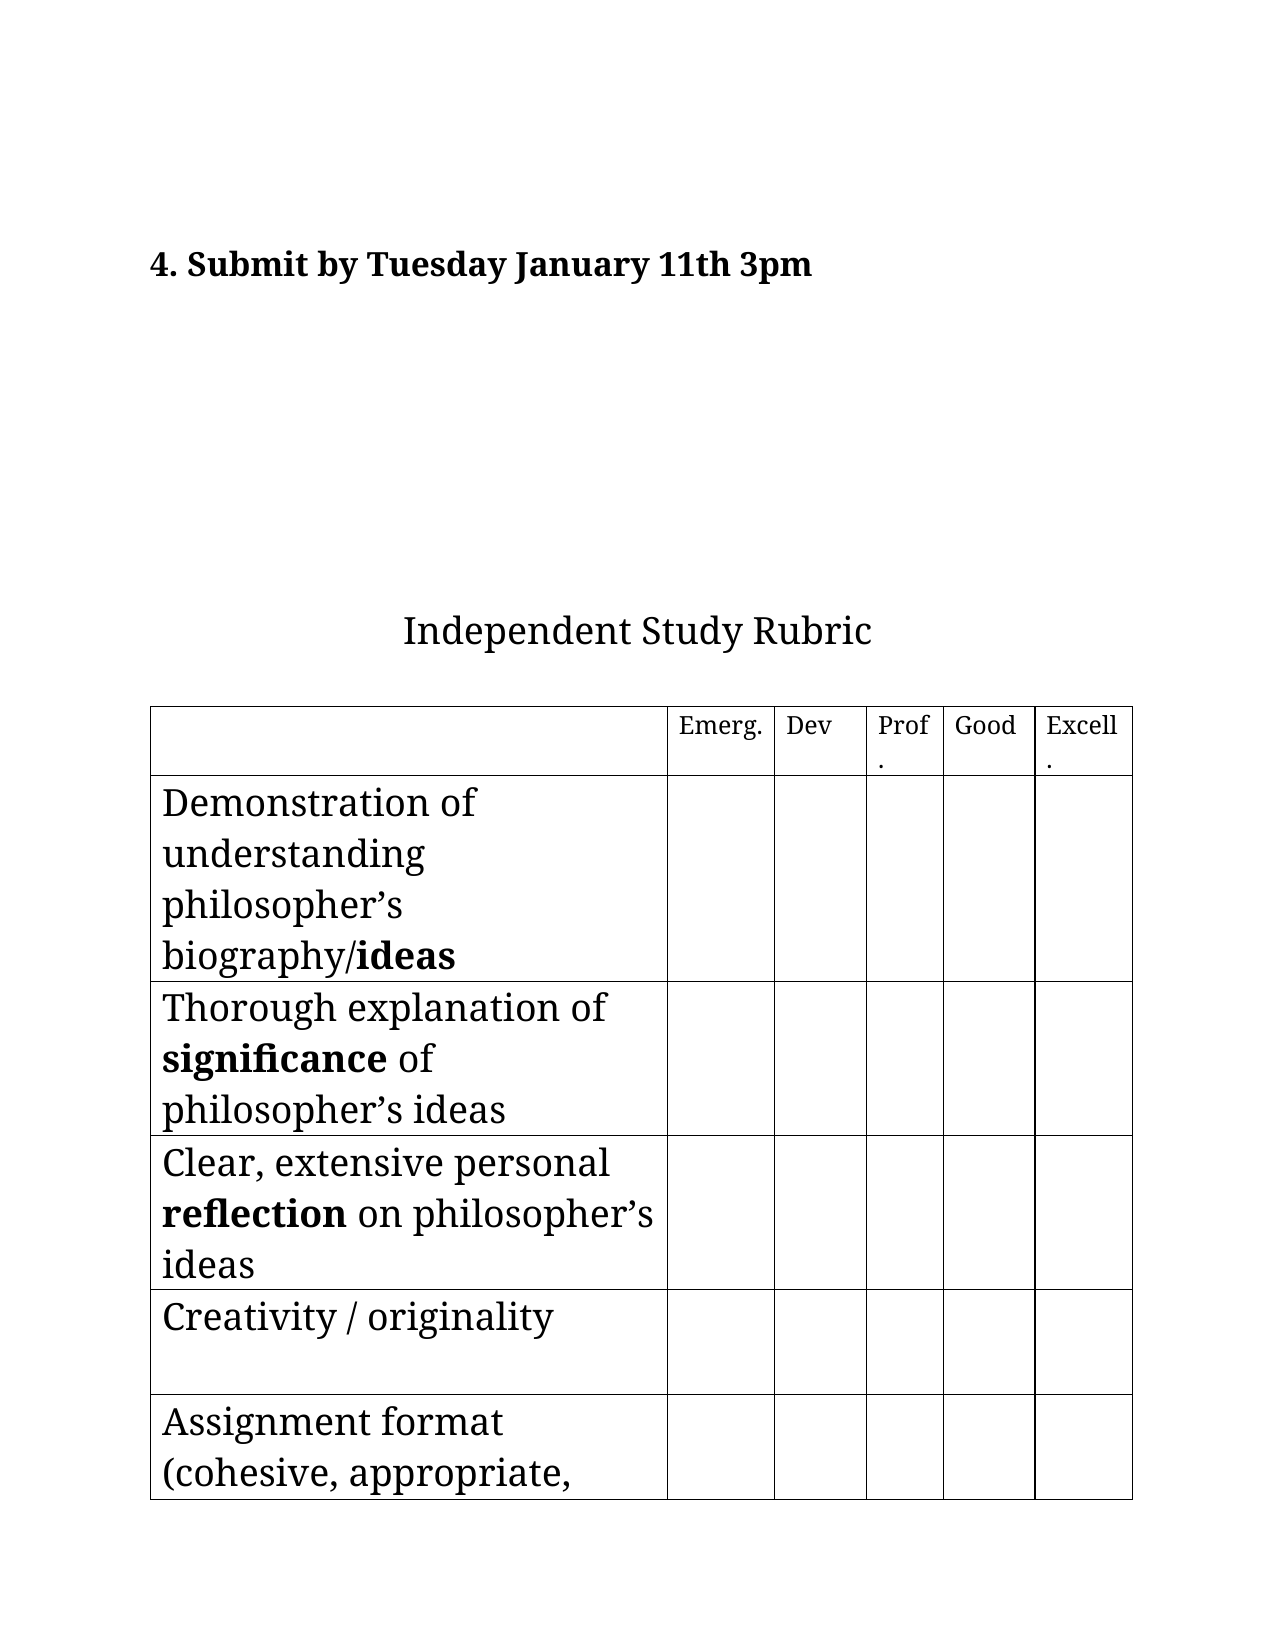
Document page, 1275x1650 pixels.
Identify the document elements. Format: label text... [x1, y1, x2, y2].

table_header [151, 707, 667, 775]
table_cell [944, 776, 1034, 981]
table_cell [775, 776, 866, 981]
table_cell Thorough explanation of significance of philosopher’s ideas [151, 982, 667, 1135]
text 4. Submit by Tuesday January 11th 3pm [150, 241, 1125, 286]
table_cell [867, 1395, 943, 1499]
table_cell Creativity / originality [151, 1290, 667, 1394]
table_header Excell. [1036, 707, 1132, 775]
table_cell Clear, extensive personal reflection on philosopher’s ideas [151, 1136, 667, 1289]
table_cell [775, 1290, 866, 1394]
table_cell [775, 1136, 866, 1289]
table_cell [944, 982, 1034, 1135]
table_cell [944, 1136, 1034, 1289]
table_cell [1036, 776, 1132, 981]
table_cell [1036, 982, 1132, 1135]
table_cell [775, 982, 866, 1135]
table_header Good [944, 707, 1034, 775]
table_cell [867, 776, 943, 981]
table_cell [668, 1395, 774, 1499]
text Independent Study Rubric [150, 604, 1125, 655]
table_cell [867, 982, 943, 1135]
table_cell [668, 1136, 774, 1289]
table_header Emerg. [668, 707, 774, 775]
table_cell [867, 1290, 943, 1394]
table_cell [867, 1136, 943, 1289]
table_header Prof. [867, 707, 943, 775]
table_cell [151, 1395, 667, 1499]
table_cell [668, 982, 774, 1135]
table_cell [1036, 1290, 1132, 1394]
table_cell [1036, 1395, 1132, 1499]
table_cell [944, 1395, 1034, 1499]
table_cell [775, 1395, 866, 1499]
table_cell Demonstration of understanding philosopher’s biography/ideas [151, 776, 667, 981]
table_cell [944, 1290, 1034, 1394]
table_cell [1036, 1136, 1132, 1289]
table_header Dev [775, 707, 866, 775]
table_cell [668, 776, 774, 981]
table_cell [668, 1290, 774, 1394]
